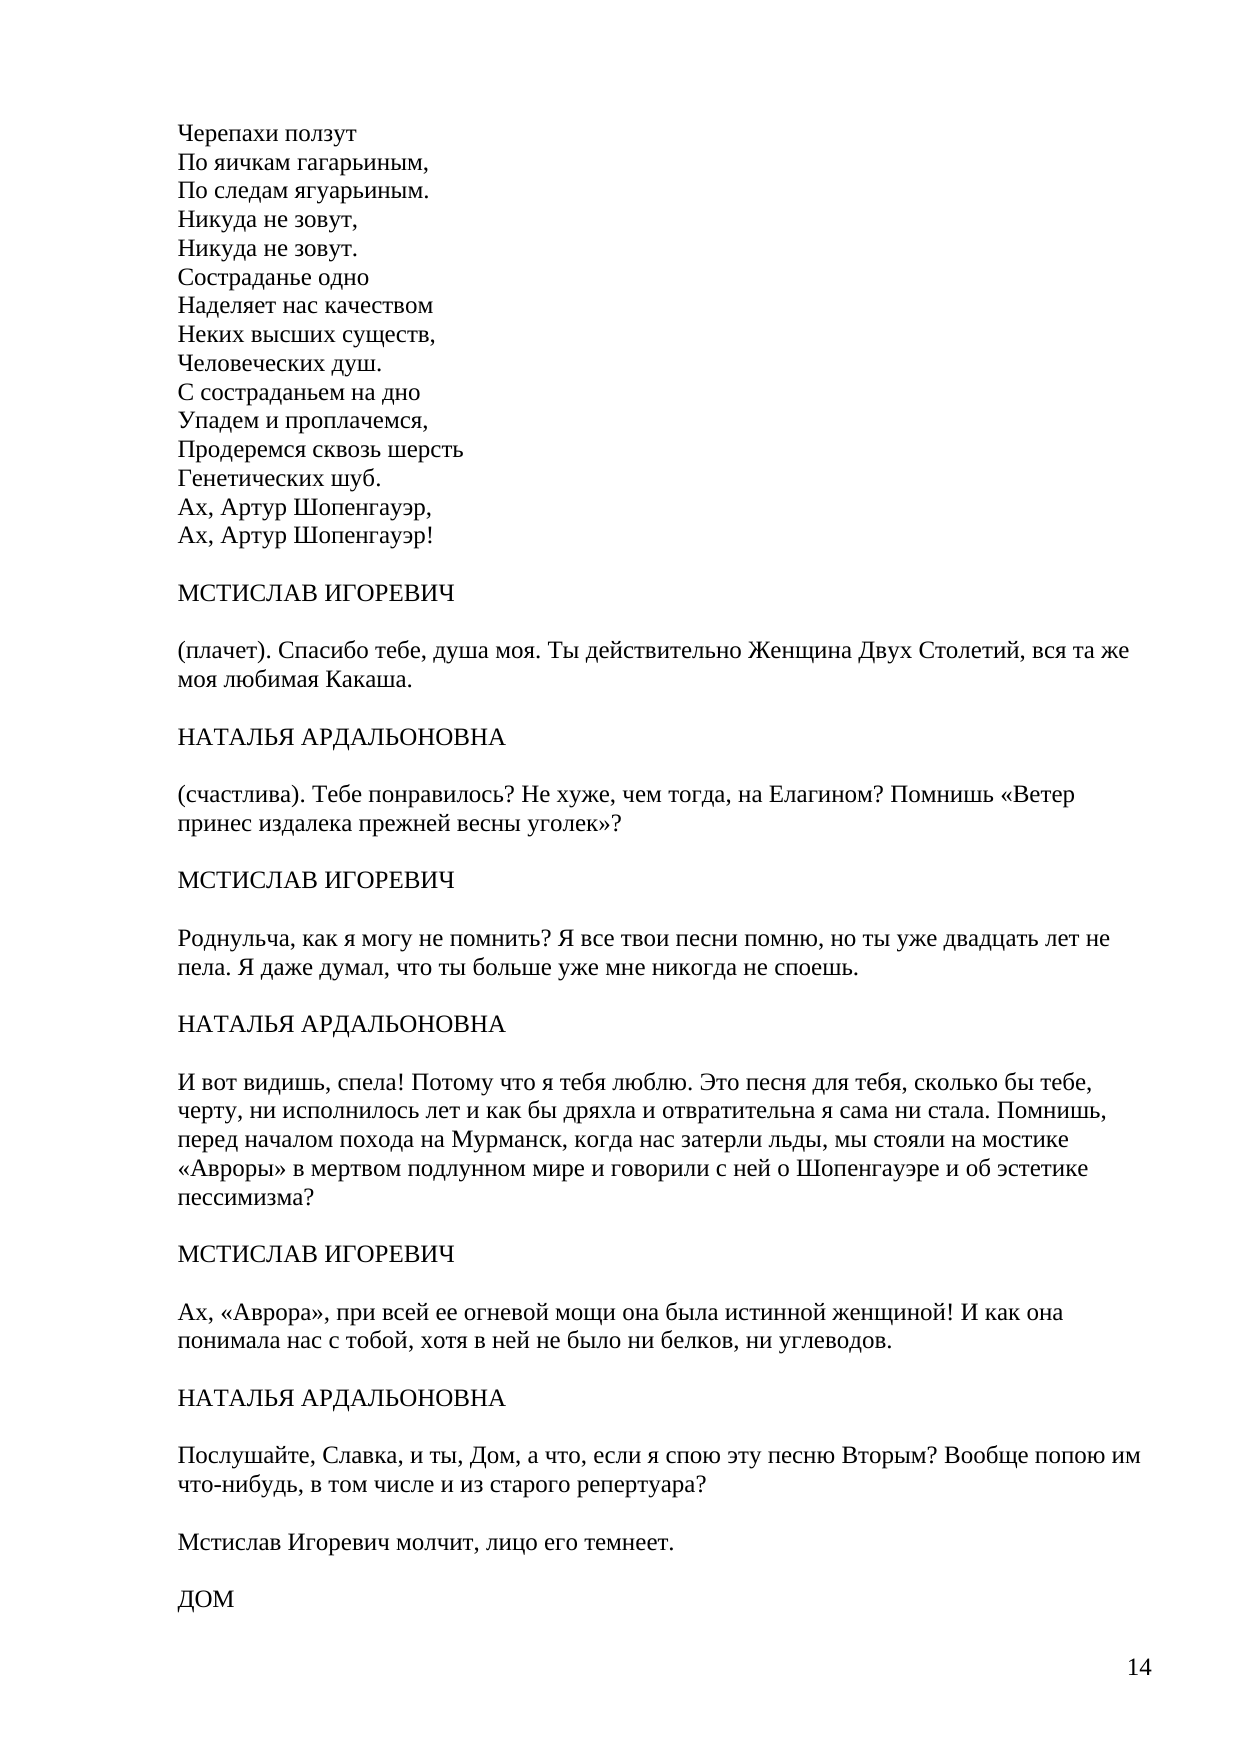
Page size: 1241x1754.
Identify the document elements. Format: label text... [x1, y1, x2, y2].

text НАТАЛЬЯ АРДАЛЬОНОВНА [177, 1383, 1152, 1412]
text Послушайте, Славка, и ты, Дом, а что, если я спою эту песню Вторым? Вообще попою им что-нибудь, в том числе и из старого репертуара? [177, 1441, 1152, 1498]
text НАТАЛЬЯ АРДАЛЬОНОВНА [177, 1009, 1152, 1038]
text Генетических шуб. [177, 463, 1152, 492]
text Никуда не зовут, [177, 204, 1152, 233]
text Ах, Артур Шопенгауэр! [177, 521, 1152, 549]
text МСТИСЛАВ ИГОРЕВИЧ [177, 1239, 1152, 1268]
text Роднульча, как я могу не помнить? Я все твои песни помню, но ты уже двадцать лет не пела. Я даже думал, что ты больше уже мне никогда не споешь. [177, 923, 1152, 981]
text Наделяет нас качеством [177, 291, 1152, 319]
text (счастлива). Тебе понравилось? Не хуже, чем тогда, на Елагином? Помнишь «Ветер принес издалека прежней весны уголек»? [177, 779, 1152, 837]
text Никуда не зовут. [177, 233, 1152, 262]
text Человеческих душ. [177, 348, 1152, 377]
text Состраданье одно [177, 262, 1152, 291]
text МСТИСЛАВ ИГОРЕВИЧ [177, 578, 1152, 607]
text И вот видишь, спела! Потому что я тебя люблю. Это песня для тебя, сколько бы тебе, черту, ни исполнилось лет и как бы дряхла и отвратительна я сама ни стала. Помнишь, перед началом похода на Мурманск, когда нас затерли льды, мы стояли на мостике «Авроры» в мертвом подлунном мире и говорили с ней о Шопенгауэре и об эстетике пессимизма? [177, 1067, 1152, 1211]
text Ах, Артур Шопенгауэр, [177, 492, 1152, 521]
text Ах, «Аврора», при всей ее огневой мощи она была истинной женщиной! И как она понимала нас с тобой, хотя в ней не было ни белков, ни углеводов. [177, 1297, 1152, 1354]
text Упадем и проплачемся, [177, 406, 1152, 434]
text НАТАЛЬЯ АРДАЛЬОНОВНА [177, 722, 1152, 751]
text По яичкам гагарьиным, [177, 147, 1152, 176]
text ДОМ [177, 1584, 1152, 1613]
text (плачет). Спасибо тебе, душа моя. Ты действительно Женщина Двух Столетий, вся та же моя любимая Какаша. [177, 636, 1152, 693]
text Черепахи ползут [177, 118, 1152, 147]
text По следам ягуарьиным. [177, 176, 1152, 204]
text Мстислав Игоревич молчит, лицо его темнеет. [177, 1527, 1152, 1556]
text Продеремся сквозь шерсть [177, 434, 1152, 463]
text Неких высших существ, [177, 319, 1152, 348]
text С состраданьем на дно [177, 377, 1152, 406]
text МСТИСЛАВ ИГОРЕВИЧ [177, 866, 1152, 894]
